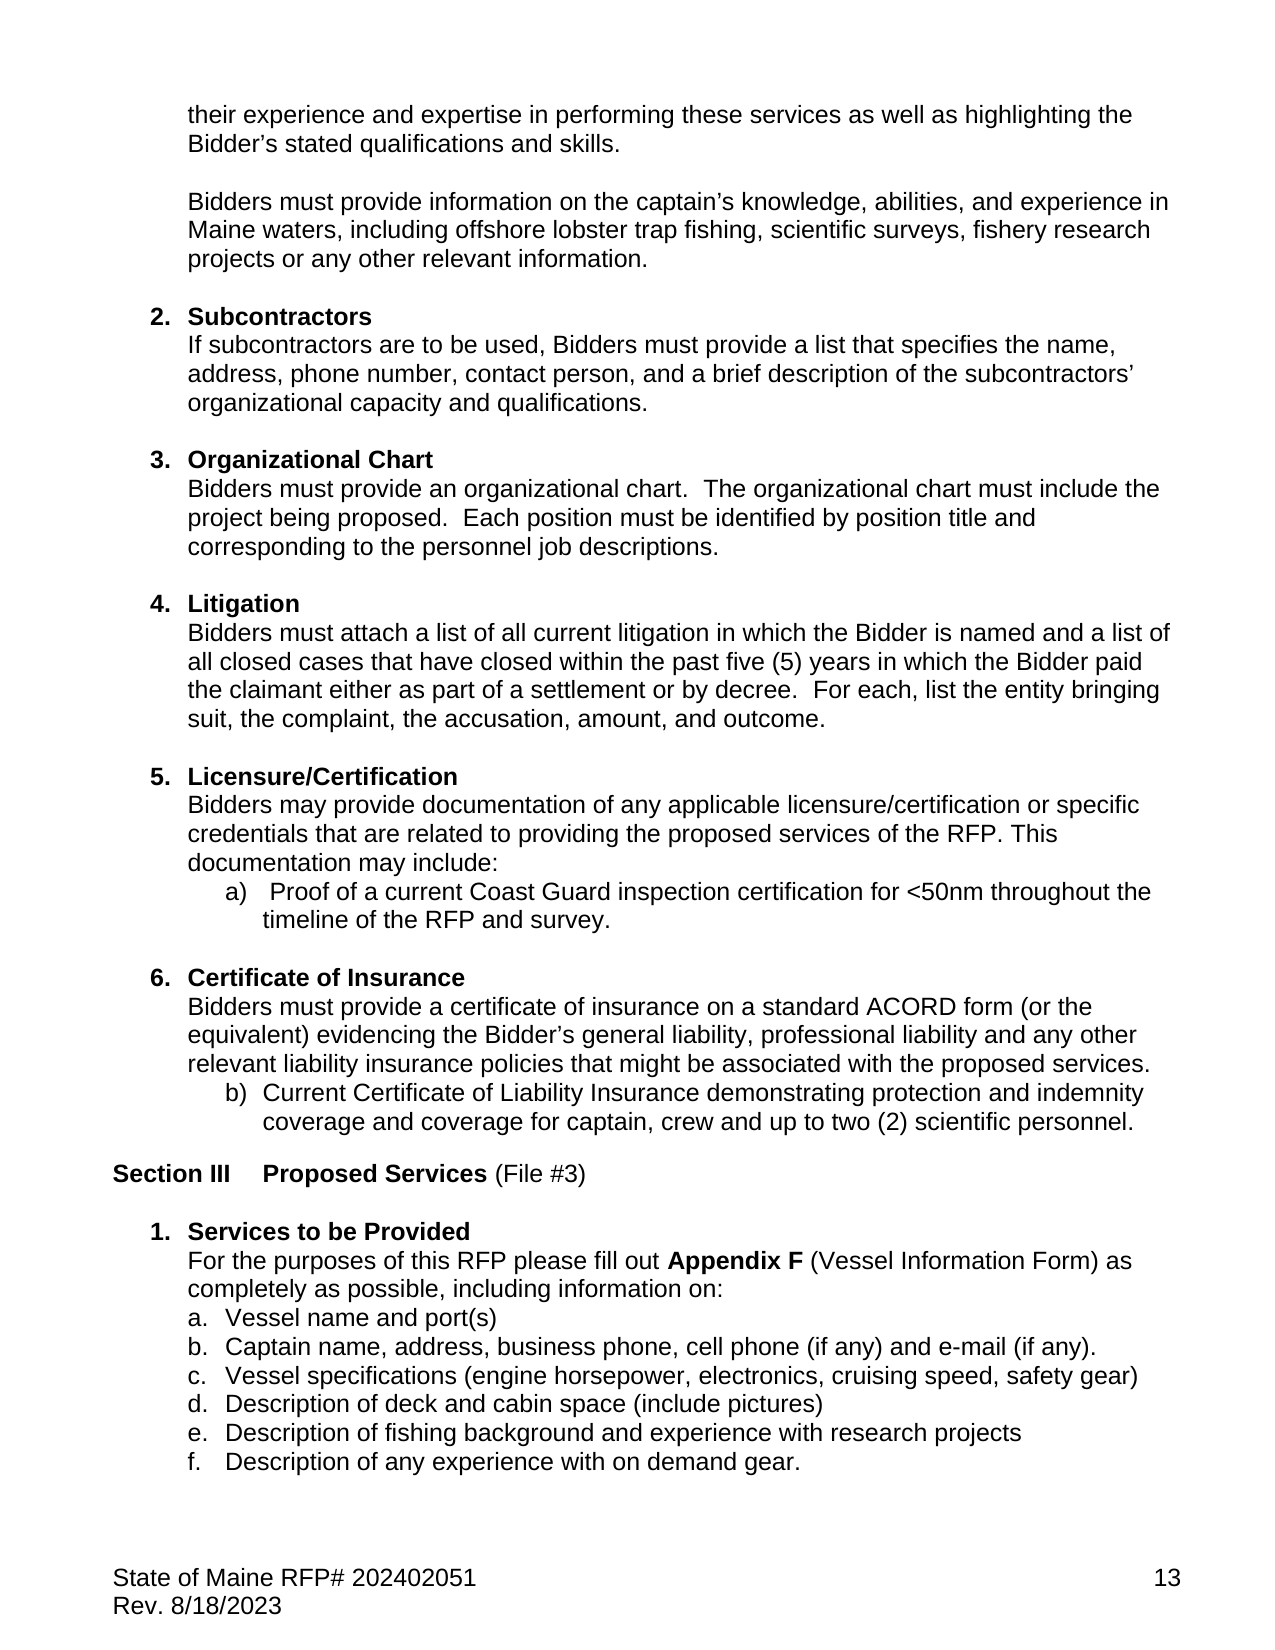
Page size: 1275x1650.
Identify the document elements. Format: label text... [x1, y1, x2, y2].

list Litigation [150, 589, 1181, 618]
list Description of fishing background and experience with research projects [187, 1418, 1181, 1447]
list Vessel name and port(s) [187, 1303, 1181, 1332]
text If subcontractors are to be used, Bidders must provide a list that specifies the name, address, phone number, contact person, and a brief description of the subcontractors’ organizational capacity and qualifications. [187, 330, 1181, 417]
list Captain name, address, business phone, cell phone (if any) and e-mail (if any). [187, 1332, 1181, 1361]
text For the purposes of this RFP please fill out Appendix F (Vessel Information Form) as completely as possible, including information on: [187, 1246, 1181, 1303]
list Vessel specifications (engine horsepower, electronics, cruising speed, safety gear) [187, 1361, 1181, 1389]
list Proof of a current Coast Guard inspection certification for <50nm throughout the timeline of the RFP and survey. [225, 877, 1181, 934]
text Bidders must provide information on the captain’s knowledge, abilities, and experience in Maine waters, including offshore lobster trap fishing, scientific surveys, fishery research projects or any other relevant information. [187, 187, 1181, 273]
text Bidders must provide a certificate of insurance on a standard ACORD form (or the equivalent) evidencing the Bidder’s general liability, professional liability and any other relevant liability insurance policies that might be associated with the proposed services. [187, 992, 1181, 1078]
list Description of deck and cabin space (include pictures) [187, 1389, 1181, 1418]
text Bidders may provide documentation of any applicable licensure/certification or specific credentials that are related to providing the proposed services of the RFP. This documentation may include: [187, 790, 1181, 877]
list Organizational Chart [150, 445, 1181, 474]
list Description of any experience with on demand gear. [187, 1447, 1181, 1476]
list Certificate of Insurance [150, 963, 1181, 992]
text Section III Proposed Services (File #3) [112, 1159, 1181, 1188]
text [187, 100, 1181, 158]
list Current Certificate of Liability Insurance demonstrating protection and indemnity coverage and coverage for captain, crew and up to two (2) scientific personnel. [225, 1078, 1181, 1135]
list Services to be Provided [150, 1217, 1181, 1246]
text Bidders must attach a list of all current litigation in which the Bidder is named and a list of all closed cases that have closed within the past five (5) years in which the Bidder paid the claimant either as part of a settlement or by decree. For each, list the entity bringing suit, the complaint, the accusation, amount, and outcome. [187, 618, 1181, 733]
list Licensure/Certification [150, 762, 1181, 790]
text Bidders must provide an organizational chart. The organizational chart must include the project being proposed. Each position must be identified by position title and corresponding to the personnel job descriptions. [187, 474, 1181, 560]
list Subcontractors [150, 302, 1181, 330]
